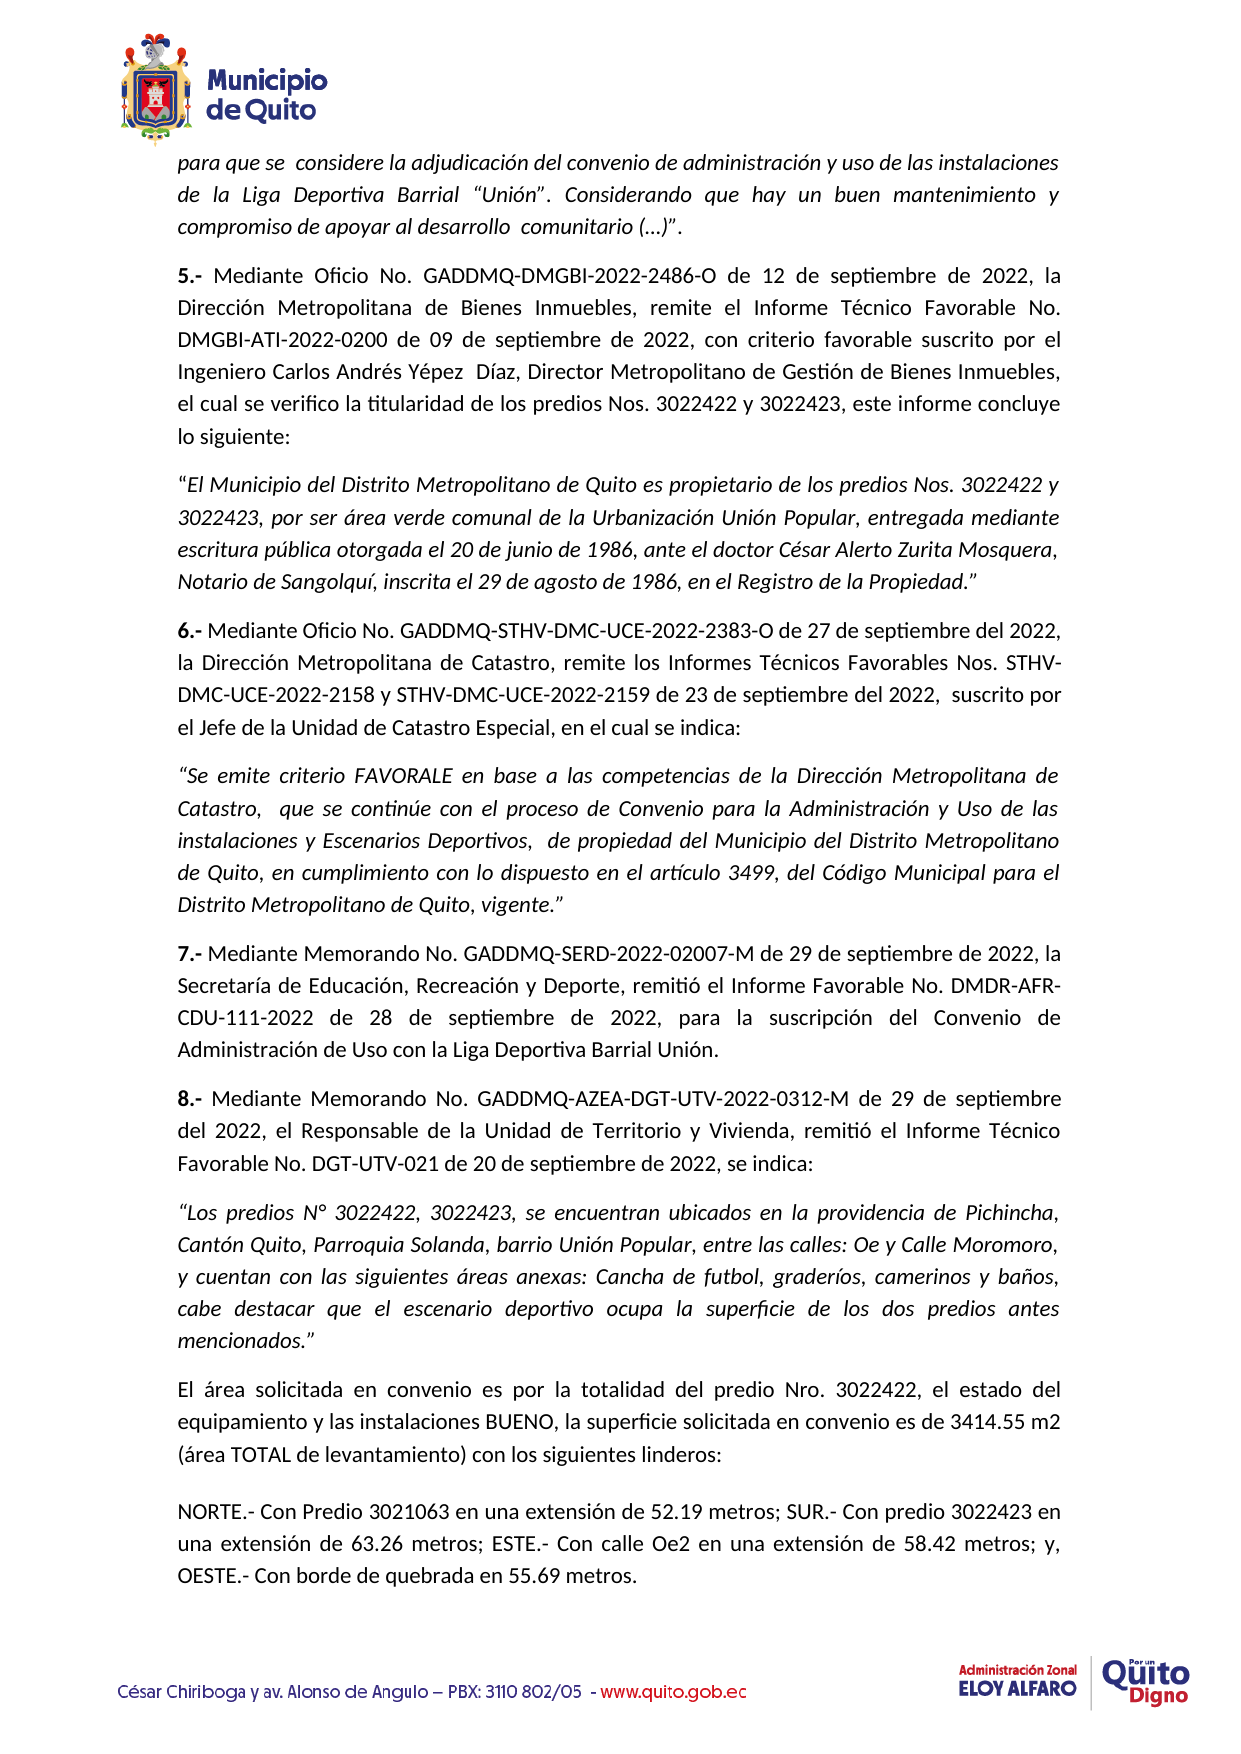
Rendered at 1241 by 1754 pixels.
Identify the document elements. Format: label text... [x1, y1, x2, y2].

picture [88, 19, 338, 147]
text 6.- Mediante Oficio No. GADDMQ-STHV-DMC-UCE-2022-2383-O de 27 de septiembre del 2022, la Dirección Metropolitana de Catastro, remite los Informes Técnicos Favorables Nos. STHV-DMC-UCE-2022-2158 y STHV-DMC-UCE-2022-2159 de 23 de septiembre del 2022, suscrito por el Jefe de la Unidad de Catastro Especial, en el cual se indica: [177, 616, 1063, 741]
text NORTE.- Con Predio 3021063 en una extensión de 52.19 metros; SUR.- Con predio 3022423 en una extensión de 63.26 metros; ESTE.- Con calle Oe2 en una extensión de 58.42 metros; y, OESTE.- Con borde de quebrada en 55.69 metros. [177, 1497, 1063, 1589]
text 5.- Mediante Oficio No. GADDMQ-DMGBI-2022-2486-O de 12 de septiembre de 2022, la Dirección Metropolitana de Bienes Inmuebles, remite el Informe Técnico Favorable No. DMGBI-ATI-2022-0200 de 09 de septiembre de 2022, con criterio favorable suscrito por el Ingeniero Carlos Andrés Yépez Díaz, Director Metropolitano de Gestión de Bienes Inmuebles, el cual se verifico la titularidad de los predios Nos. 3022422 y 3022423, este informe concluye lo siguiente: [177, 261, 1063, 450]
text “El Municipio del Distrito Metropolitano de Quito es propietario de los predios Nos. 3022422 y 3022423, por ser área verde comunal de la Urbanización Unión Popular, entregada mediante escritura pública otorgada el 20 de junio de 1986, ante el doctor César Alerto Zurita Mosquera, Notario de Sangolquí, inscrita el 29 de agosto de 1986, en el Registro de la Propiedad.” [177, 471, 1063, 595]
text “Se emite criterio FAVORALE en base a las competencias de la Dirección Metropolitana de Catastro, que se continúe con el proceso de Convenio para la Administración y Uso de las instalaciones y Escenarios Deportivos, de propiedad del Municipio del Distrito Metropolitano de Quito, en cumplimiento con lo dispuesto en el artículo 3499, del Código Municipal para el Distrito Metropolitano de Quito, vigente.” [177, 761, 1063, 918]
text El área solicitada en convenio es por la totalidad del predio Nro. 3022422, el estado del equipamiento y las instalaciones BUENO, la superficie solicitada en convenio es de 3414.55 m2 (área TOTAL de levantamiento) con los siguientes linderos: [177, 1375, 1063, 1468]
text 8.- Mediante Memorando No. GADDMQ-AZEA-DGT-UTV-2022-0312-M de 29 de septiembre del 2022, el Responsable de la Unidad de Territorio y Vivienda, remitió el Informe Técnico Favorable No. DGT-UTV-021 de 20 de septiembre de 2022, se indica: [177, 1084, 1063, 1177]
text “Los predios N° 3022422, 3022423, se encuentran ubicados en la providencia de Pichincha, Cantón Quito, Parroquia Solanda, barrio Unión Popular, entre las calles: Oe y Calle Moromoro, y cuentan con las siguientes áreas anexas: Cancha de futbol, graderíos, camerinos y baños, cabe destacar que el escenario deportivo ocupa la superficie de los dos predios antes mencionados.” [177, 1198, 1063, 1354]
text 7.- Mediante Memorando No. GADDMQ-SERD-2022-02007-M de 29 de septiembre de 2022, la Secretaría de Educación, Recreación y Deporte, remitió el Informe Favorable No. DMDR-AFR-CDU-111-2022 de 28 de septiembre de 2022, para la suscripción del Convenio de Administración de Uso con la Liga Deportiva Barrial Unión. [177, 939, 1063, 1064]
picture [51, 1642, 1241, 1716]
